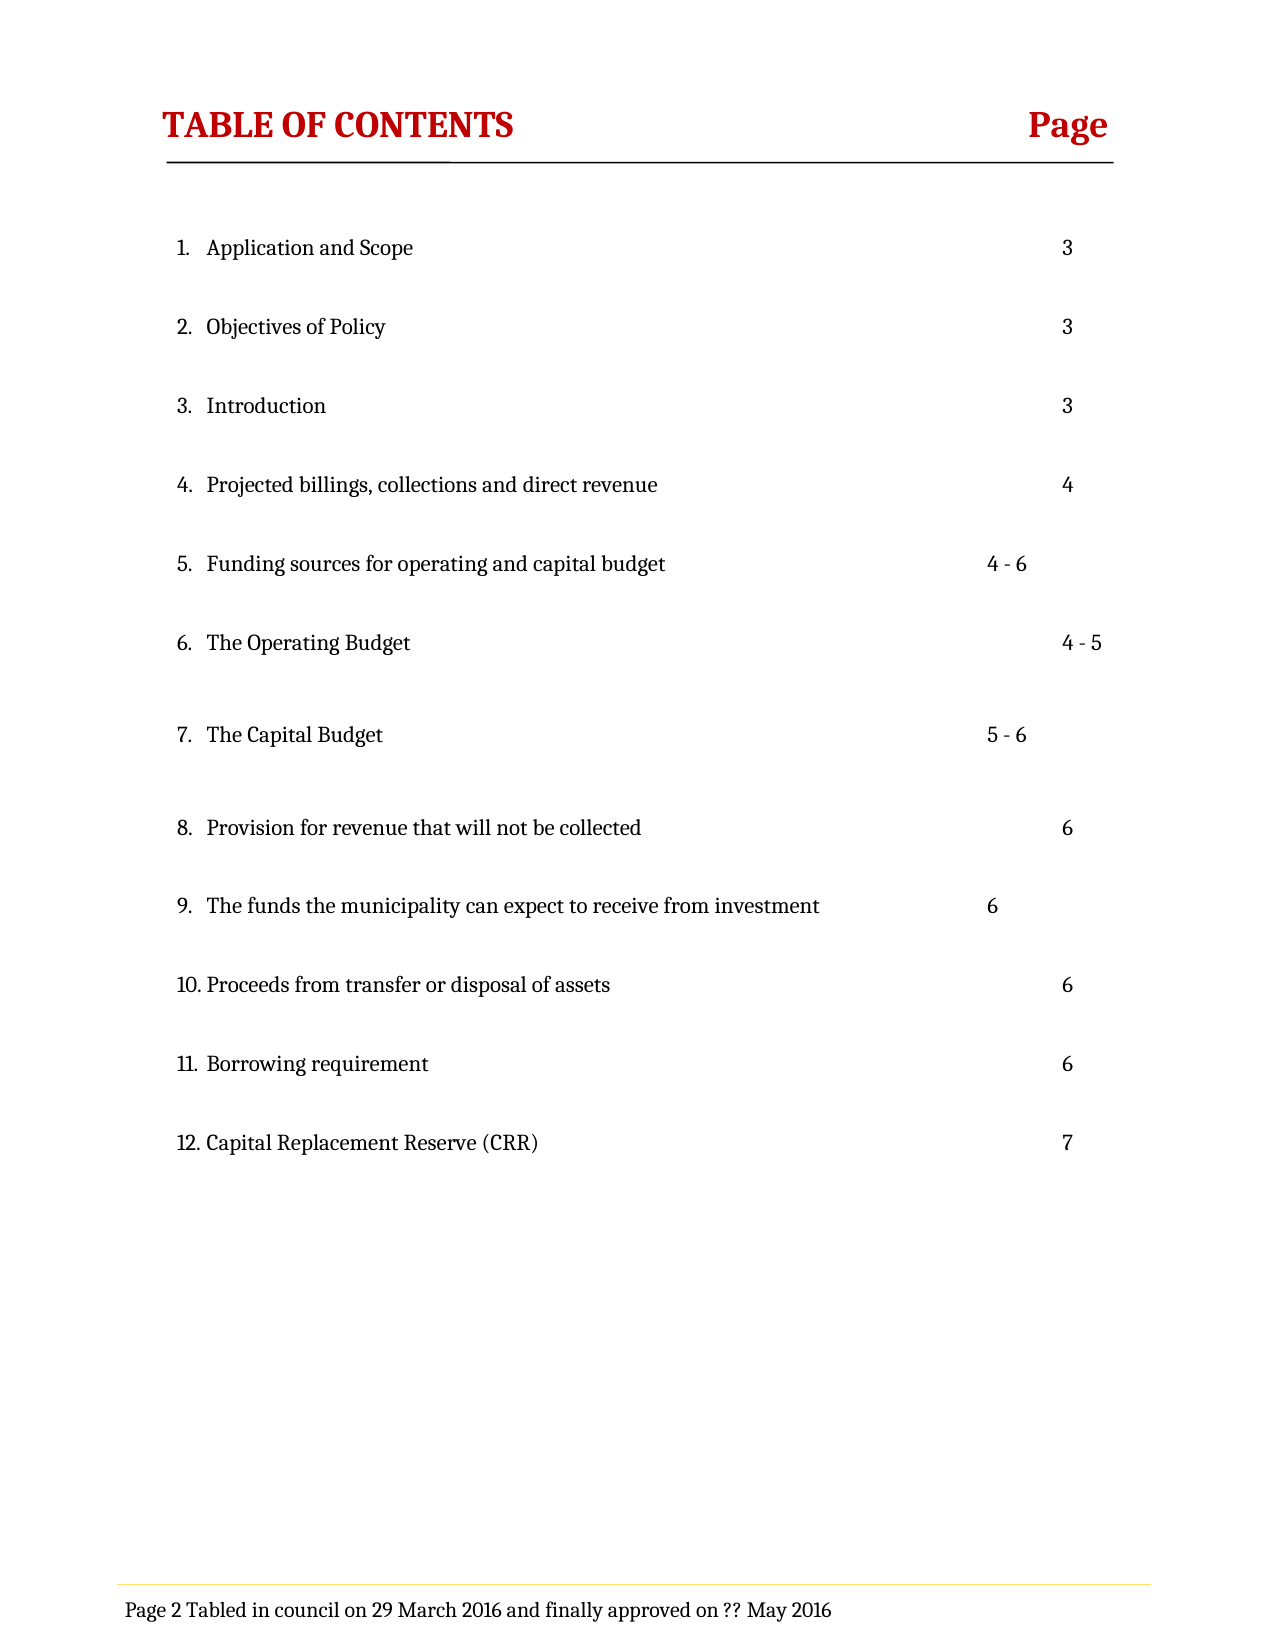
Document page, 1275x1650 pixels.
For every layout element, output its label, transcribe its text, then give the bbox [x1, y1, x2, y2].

list Application and Scope 3 [177, 235, 1113, 261]
list Objectives of Policy 3 [177, 314, 1113, 340]
list Capital Replacement Reserve (CRR) 7 [177, 1130, 1113, 1156]
list The Operating Budget 4 - 5 [177, 630, 1113, 656]
list Funding sources for operating and capital budget 4 - 6 [177, 551, 1113, 577]
list Projected billings, collections and direct revenue 4 [177, 472, 1113, 498]
text TABLE OF CONTENTS Page [162, 103, 1113, 147]
list Proceeds from transfer or disposal of assets 6 [177, 972, 1113, 998]
list Provision for revenue that will not be collected 6 [177, 814, 1113, 841]
list Introduction 3 [177, 393, 1113, 419]
list Borrowing requirement 6 [177, 1051, 1113, 1077]
list The Capital Budget 5 - 6 [177, 722, 1113, 748]
list The funds the municipality can expect to receive from investment 6 [177, 893, 1113, 919]
